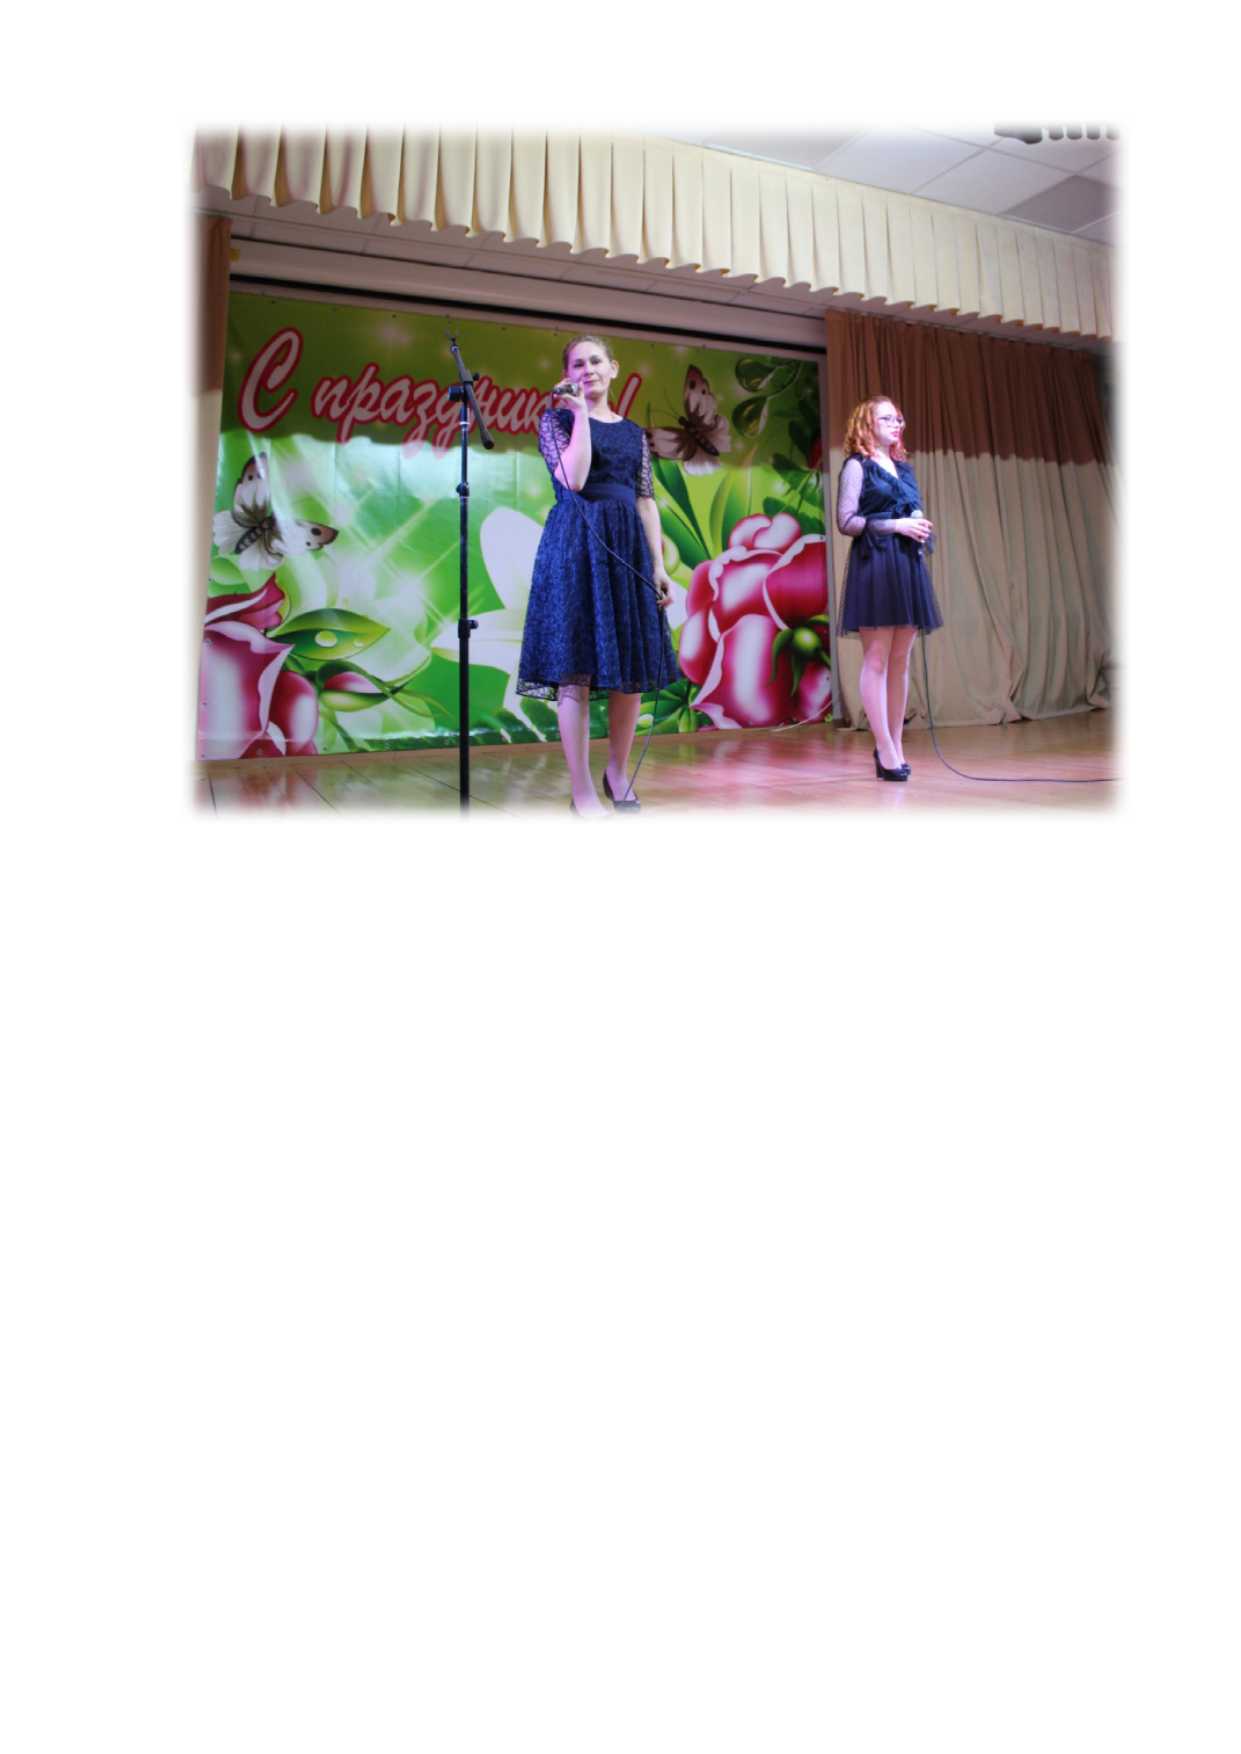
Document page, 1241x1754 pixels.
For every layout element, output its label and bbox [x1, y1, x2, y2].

picture [208, 146, 1104, 797]
